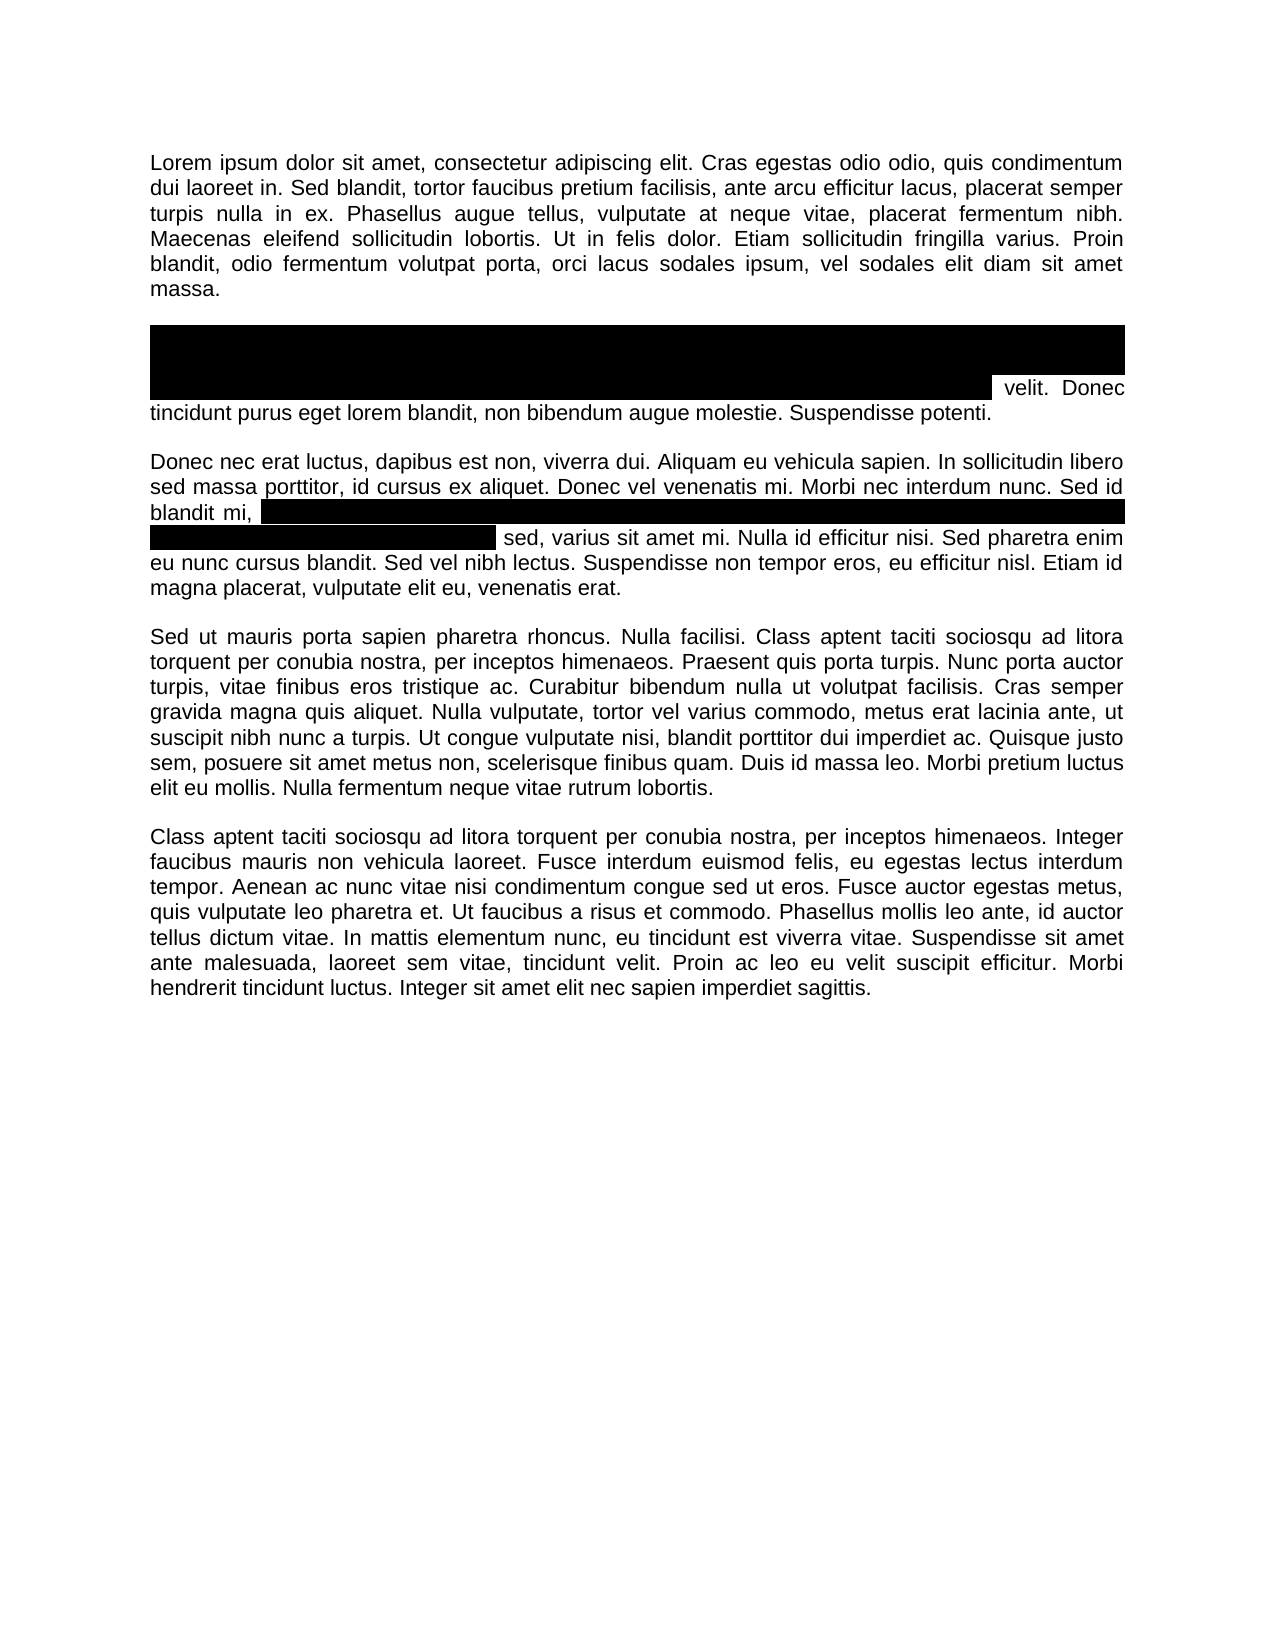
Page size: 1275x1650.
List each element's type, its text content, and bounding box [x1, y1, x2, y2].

text Sed ut mauris porta sapien pharetra rhoncus. Nulla facilisi. Class aptent taciti sociosqu ad litora torquent per conubia nostra, per inceptos himenaeos. Praesent quis porta turpis. Nunc porta auctor turpis, vitae finibus eros tristique ac. Curabitur bibendum nulla ut volutpat facilisis. Cras semper gravida magna quis aliquet. Nulla vulputate, tortor vel varius commodo, metus erat lacinia ante, ut suscipit nibh nunc a turpis. Ut congue vulputate nisi, blandit porttitor dui imperdiet ac. Quisque justo sem, posuere sit amet metus non, scelerisque finibus quam. Duis id massa leo. Morbi pretium luctus elit eu mollis. Nulla fermentum neque vitae rutrum lobortis. [150, 624, 1125, 800]
text Donec nec erat luctus, dapibus est non, viverra dui. Aliquam eu vehicula sapien. In sollicitudin libero sed massa porttitor, id cursus ex aliquet. Donec vel venenatis mi. Morbi nec interdum nunc. Sed id blandit mi, ''''''''''''''''''' '''''''''''''''''' '''''''' '''''''''''''''''''' ''''''''''''' ''''''''''' '''''''''''''''' ''''' '''''''''''''''' '''''''''''''' ''''''''''''''''''''''' ''''''''''''' ''''' '''''''''''' '''''''''''''''' '''''''''''''''''''''' '''' '''''''''''''''''''''' sed, varius sit amet mi. Nulla id efficitur nisi. Sed pharetra enim eu nunc cursus blandit. Sed vel nibh lectus. Suspendisse non tempor eros, eu efficitur nisl. Etiam id magna placerat, vulputate elit eu, venenatis erat. [150, 449, 1125, 600]
text Class aptent taciti sociosqu ad litora torquent per conubia nostra, per inceptos himenaeos. Integer faucibus mauris non vehicula laoreet. Fusce interdum euismod felis, eu egestas lectus interdum tempor. Aenean ac nunc vitae nisi condimentum congue sed ut eros. Fusce auctor egestas metus, quis vulputate leo pharetra et. Ut faucibus a risus et commodo. Phasellus mollis leo ante, id auctor tellus dictum vitae. In mattis elementum nunc, eu tincidunt est viverra vitae. Suspendisse sit amet ante malesuada, laoreet sem vitae, tincidunt velit. Proin ac leo eu velit suscipit efficitur. Morbi hendrerit tincidunt luctus. Integer sit amet elit nec sapien imperdiet sagittis. [150, 823, 1125, 1000]
text Lorem ipsum dolor sit amet, consectetur adipiscing elit. Cras egestas odio odio, quis condimentum dui laoreet in. Sed blandit, tortor faucibus pretium facilisis, ante arcu efficitur lacus, placerat semper turpis nulla in ex. Phasellus augue tellus, vulputate at neque vitae, placerat fermentum nibh. Maecenas eleifend sollicitudin lobortis. Ut in felis dolor. Etiam sollicitudin fringilla varius. Proin blandit, odio fermentum volutpat porta, orci lacus sodales ipsum, vel sodales elit diam sit amet massa. [150, 150, 1125, 301]
text ''''''''''''''''''''''''' ''''''''''''''''''''' ''''''''''''''''' '''' '''''''''''' '''''''''''''''''''''' ''''''''''''''''''''' ''''''''''''''''' '''''''''''' ''''''''''''' '''''''''''''''' ''''''''''''''''''''''''''' '''''''' ''''''''' ''''''''''''''''''''' '''''''''''''''' '''''''' ''''''''''''''' '''''''''''''''' '''''''''''''''''''''''''''' ''''''''''''''''''' '''''''''''''''''''''''''' ''''''''''''''' ''''''''''''''' '''''''''''' ''''''' ''''''''''''''''''''''' ''''''''''''''''' '''''''''''''''''' ''''''''''''''''''''''''' ''''''''''' ''''' '''''''''''''''''' '''''''''''''''''''''''''' ''''' '''''''''''''''''''''''''' velit. Donec tincidunt purus eget lorem blandit, non bibendum augue molestie. Suspendisse potenti. [150, 375, 1125, 426]
